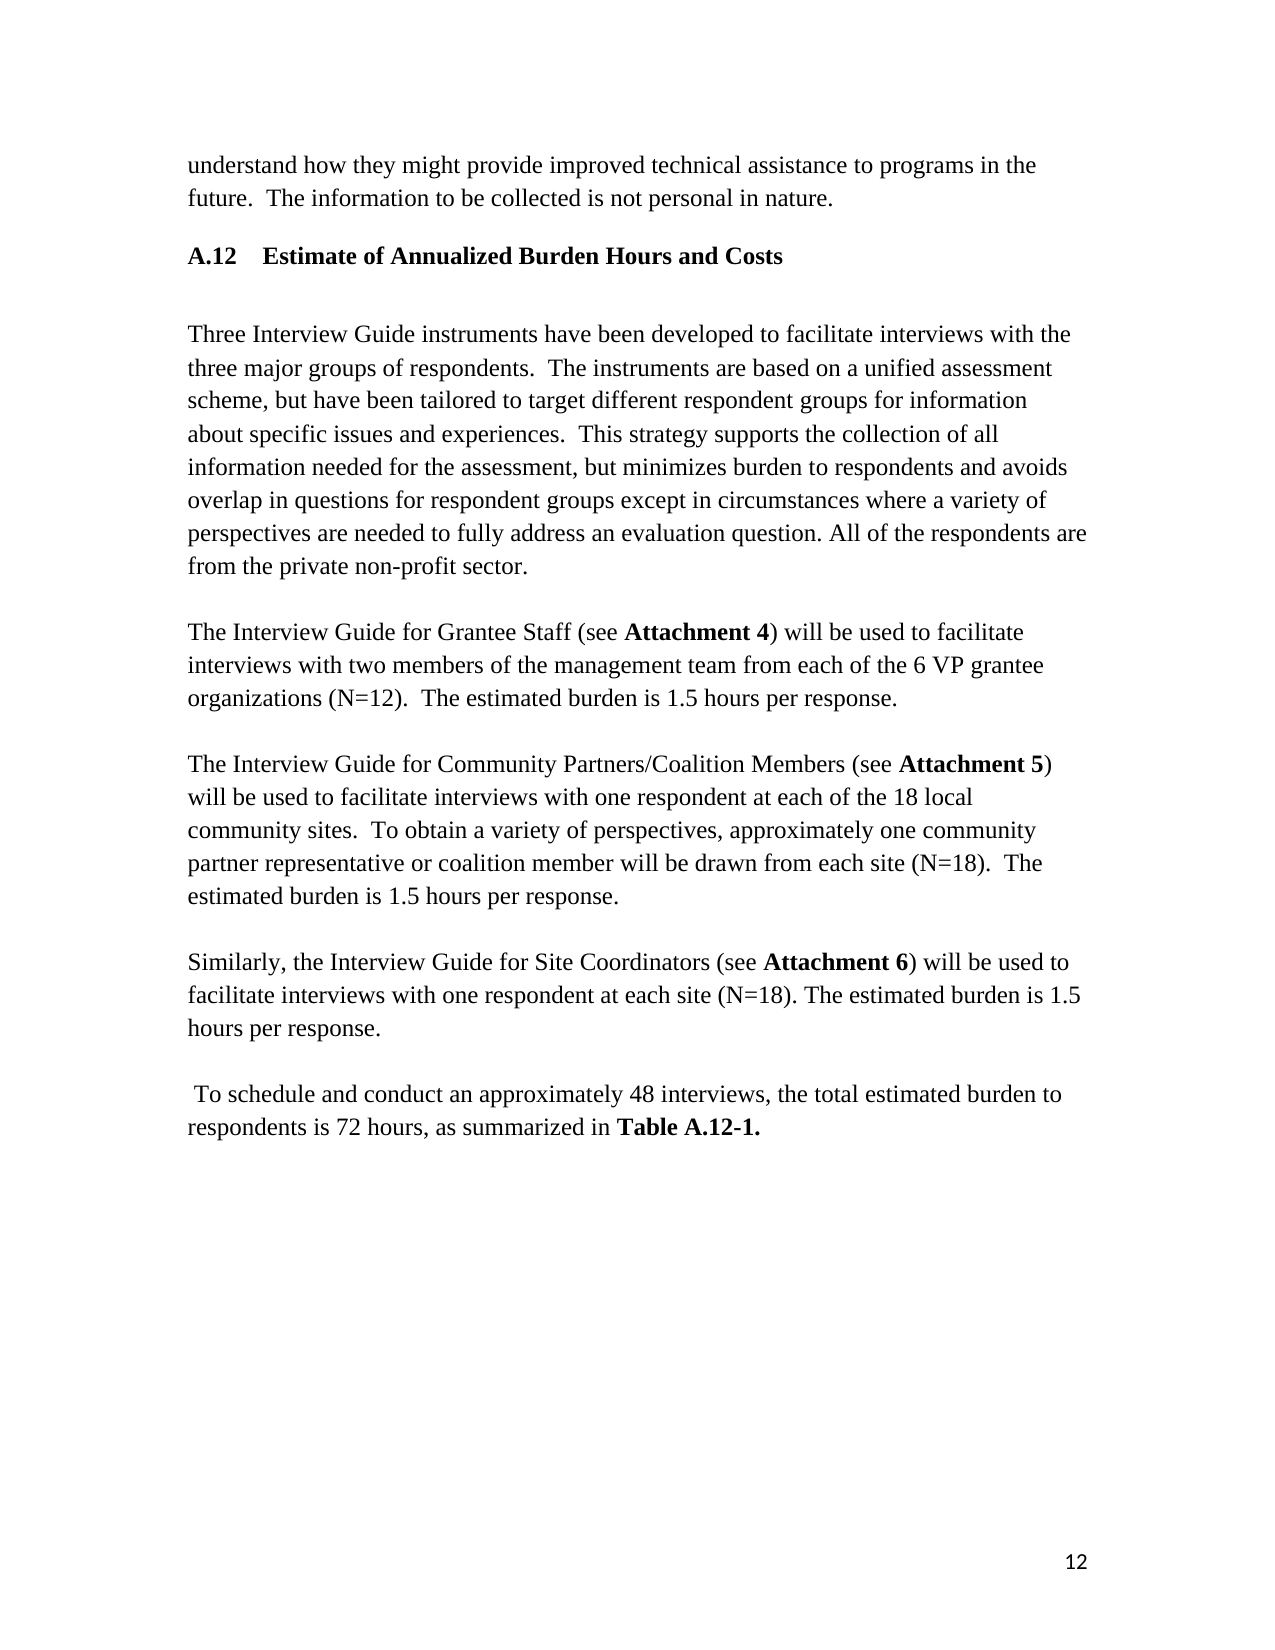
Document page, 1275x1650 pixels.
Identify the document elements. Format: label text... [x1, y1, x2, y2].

text Similarly, the Interview Guide for Site Coordinators (see Attachment 6) will be used to facilitate interviews with one respondent at each site (N=18). The estimated burden is 1.5 hours per response. [187, 947, 1087, 1042]
text The Interview Guide for Grantee Staff (see Attachment 4) will be used to facilitate interviews with two members of the management team from each of the 6 VP grantee organizations (N=12). The estimated burden is 1.5 hours per response. [187, 617, 1087, 712]
text A.12 Estimate of Annualized Burden Hours and Costs [187, 241, 1087, 270]
text Three Interview Guide instruments have been developed to facilitate interviews with the three major groups of respondents. The instruments are based on a unified assessment scheme, but have been tailored to target different respondent groups for information about specific issues and experiences. This strategy supports the collection of all information needed for the assessment, but minimizes burden to respondents and avoids overlap in questions for respondent groups except in circumstances where a variety of perspectives are needed to fully address an evaluation question. All of the respondents are from the private non-profit sector. [187, 319, 1087, 579]
text The Interview Guide for Community Partners/Coalition Members (see Attachment 5) will be used to facilitate interviews with one respondent at each of the 18 local community sites. To obtain a variety of perspectives, approximately one community partner representative or coalition member will be drawn from each site (N=18). The estimated burden is 1.5 hours per response. [187, 749, 1087, 910]
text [187, 150, 1087, 212]
text To schedule and conduct an approximately 48 interviews, the total estimated burden to respondents is 72 hours, as summarized in Table A.12-1. [187, 1079, 1087, 1141]
